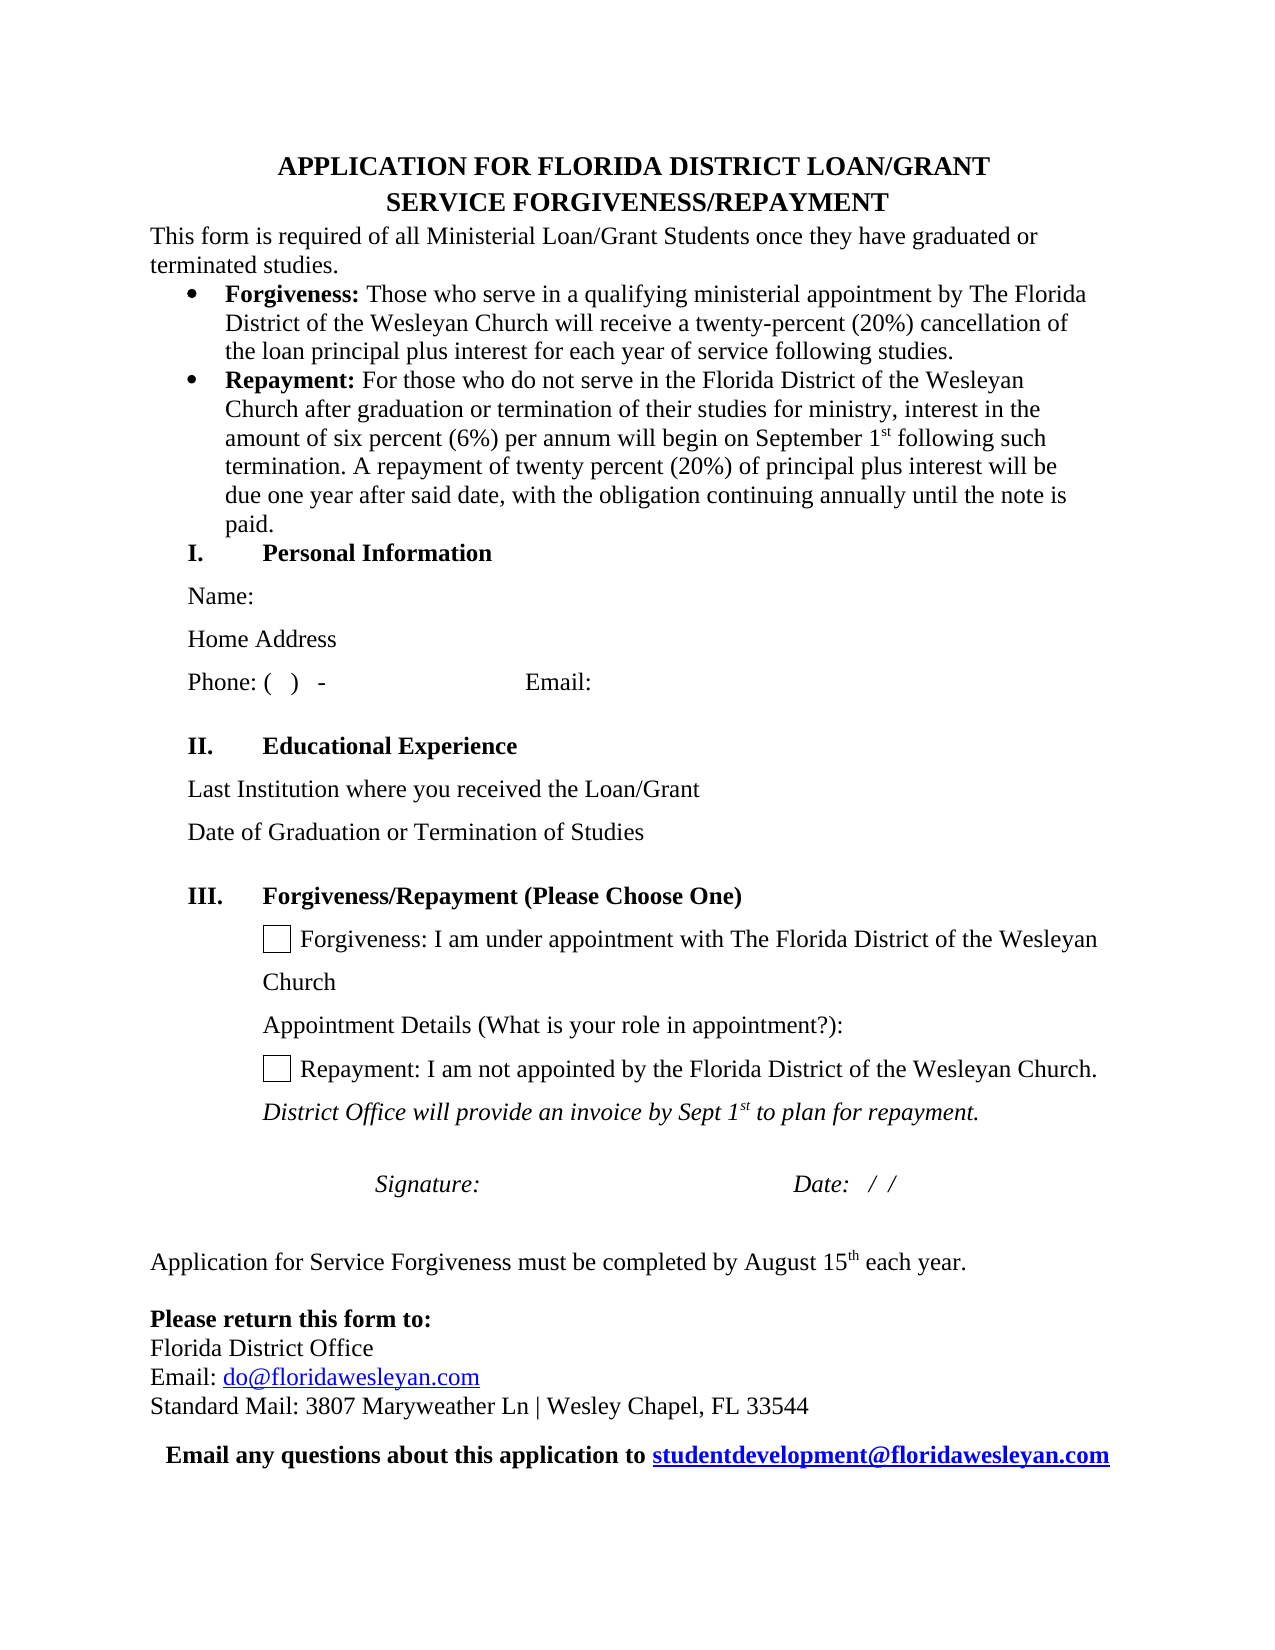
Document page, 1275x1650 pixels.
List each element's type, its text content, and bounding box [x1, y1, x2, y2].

text Email any questions about this application to studentdevelopment@floridawesleyan.com [150, 1440, 1125, 1469]
list Forgiveness: Those who serve in a qualifying ministerial appointment by The Florida District of the Wesleyan Church will receive a twenty-percent (20%) cancellation of the loan principal plus interest for each year of service following studies. [187, 279, 1087, 365]
text Application for Service Forgiveness must be completed by August 15th each year. [150, 1247, 1125, 1276]
list Educational Experience [187, 731, 1125, 760]
list Signature: Date: / / [375, 1140, 1125, 1197]
text Last Institution where you received the Loan/Grant Date of Graduation or Termination of Studies [187, 774, 1125, 846]
text Florida District Office [150, 1333, 1125, 1362]
text Email: do@floridawesleyan.com [150, 1362, 1125, 1391]
text Phone: ( ) - Email: [187, 667, 1125, 696]
text Name: [187, 581, 1125, 609]
text Please return this form to: [150, 1304, 1125, 1333]
text This form is required of all Ministerial Loan/Grant Students once they have graduated or terminated studies. [150, 221, 1087, 279]
list Personal Information [187, 538, 1125, 566]
text Forgiveness: I am under appointment with The Florida District of the Wesleyan Church Appointment Details (What is your role in appointment?): [262, 924, 1125, 1039]
text Repayment: I am not appointed by the Florida District of the Wesleyan Church. District Office will provide an invoice by Sept 1st to plan for repayment. [262, 1054, 1125, 1126]
text APPLICATION FOR FLORIDA DISTRICT LOAN/GRANT SERVICE FORGIVENESS/REPAYMENT [150, 150, 1125, 217]
list Forgiveness/Repayment (Please Choose One) [187, 881, 1125, 910]
text Home Address [150, 624, 1125, 653]
text Standard Mail: 3807 Maryweather Ln | Wesley Chapel, FL 33544 [150, 1391, 1125, 1419]
list Repayment: For those who do not serve in the Florida District of the Wesleyan Church after graduation or termination of their studies for ministry, interest in the amount of six percent (6%) per annum will begin on September 1st following such termination. A repayment of twenty percent (20%) of principal plus interest will be due one year after said date, with the obligation continuing annually until the note is paid. [187, 365, 1087, 538]
